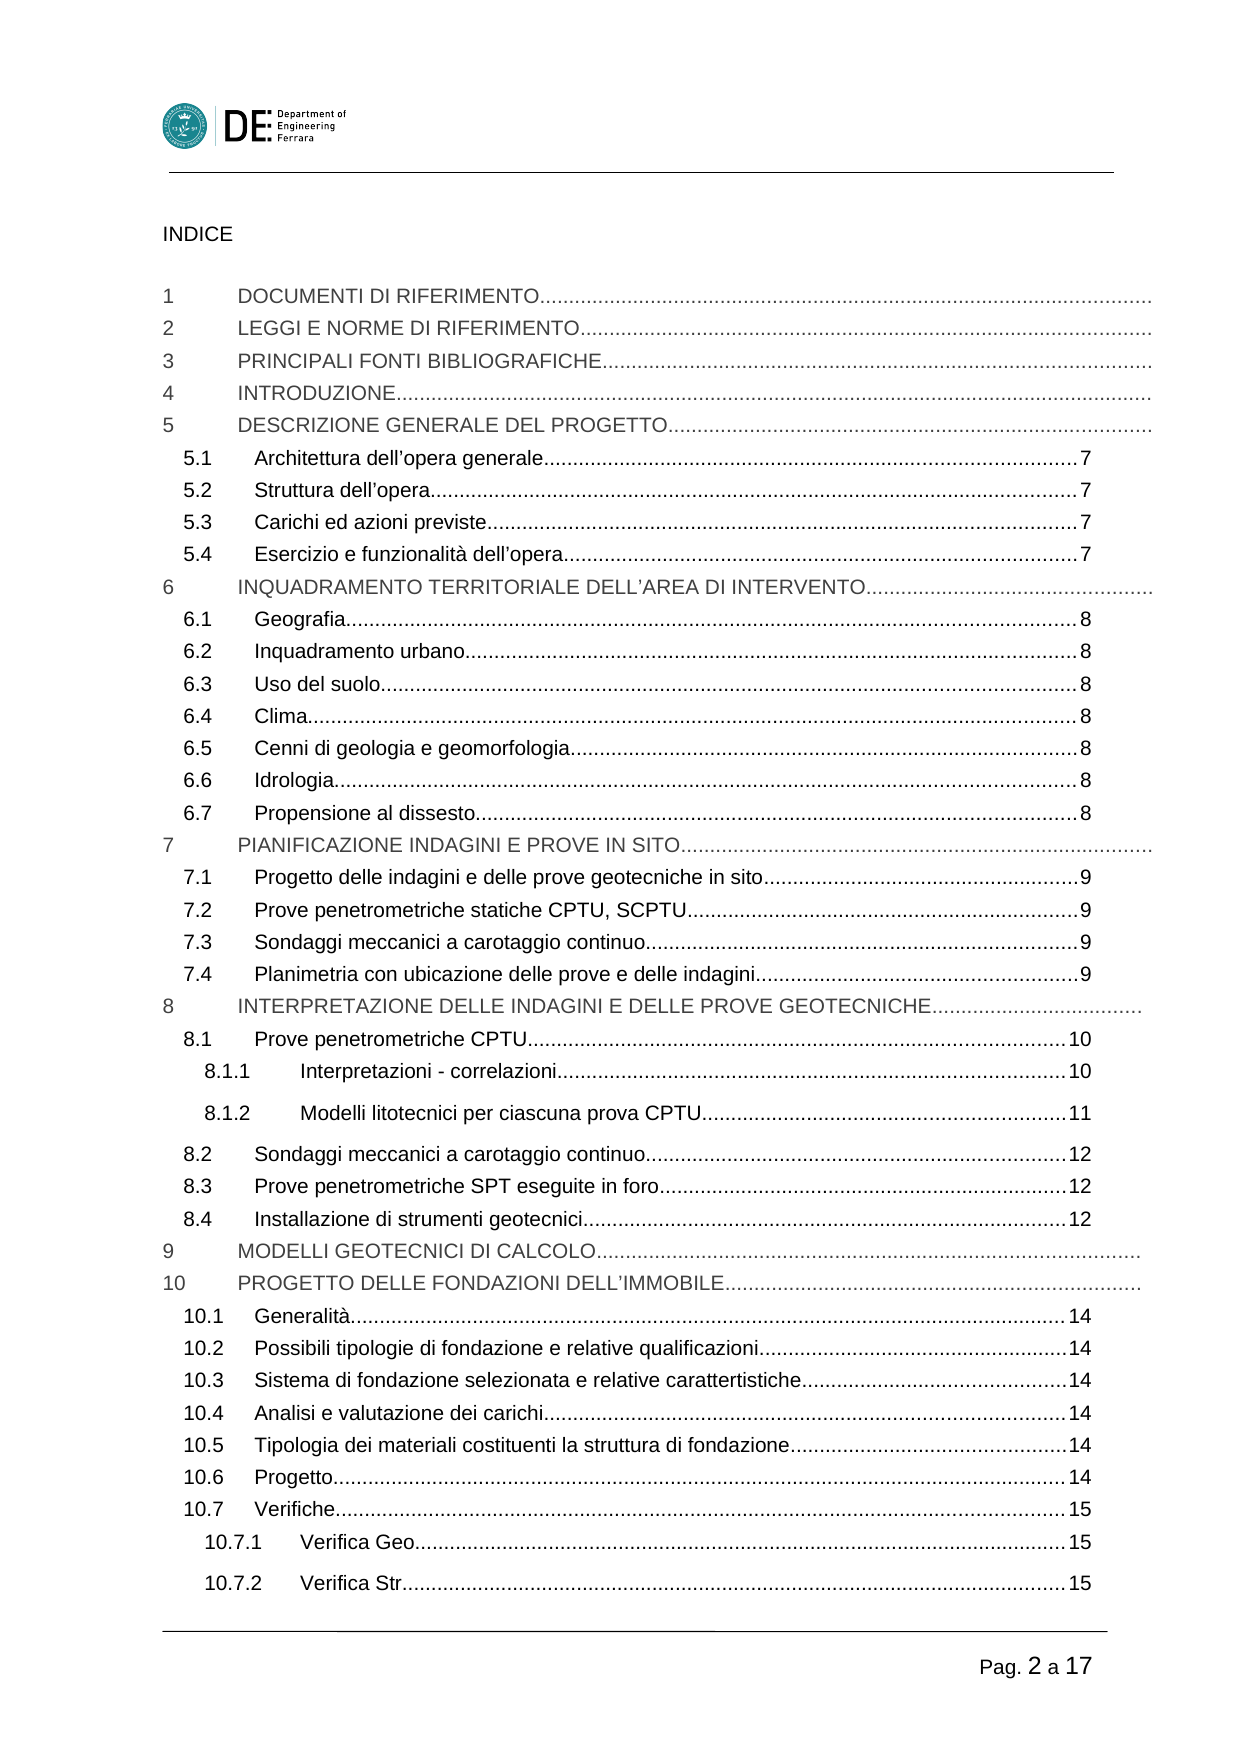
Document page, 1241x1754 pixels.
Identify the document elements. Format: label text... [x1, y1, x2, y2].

text 10.7.2 Verifica Str 15 [204, 1571, 1092, 1595]
text 5.3 Carichi ed azioni previste 7 [183, 510, 1092, 534]
text 6.1 Geografia 8 [183, 607, 1092, 631]
text 3 PRINCIPALI FONTI BIBLIOGRAFICHE 5 [162, 348, 1063, 372]
text 7.3 Sondaggi meccanici a carotaggio continuo 9 [183, 930, 1092, 954]
text 10.7 Verifiche 15 [183, 1497, 1092, 1521]
text 7 PIANIFICAZIONE INDAGINI E PROVE IN SITO 9 [162, 833, 1063, 857]
text 6.6 Idrologia 8 [183, 768, 1092, 792]
text 8.2 Sondaggi meccanici a carotaggio continuo 12 [183, 1142, 1092, 1166]
text 6 INQUADRAMENTO TERRITORIALE DELL’AREA DI INTERVENTO 8 [162, 574, 1063, 598]
text 10.3 Sistema di fondazione selezionata e relative carattertistiche 14 [183, 1368, 1092, 1392]
text 10.5 Tipologia dei materiali costituenti la struttura di fondazione 14 [183, 1433, 1092, 1457]
text 10.4 Analisi e valutazione dei carichi 14 [183, 1400, 1092, 1424]
text 6.2 Inquadramento urbano 8 [183, 639, 1092, 663]
text 6.5 Cenni di geologia e geomorfologia 8 [183, 736, 1092, 760]
text 10.2 Possibili tipologie di fondazione e relative qualificazioni 14 [183, 1336, 1092, 1360]
text 8.1.1 Interpretazioni - correlazioni 10 [204, 1059, 1092, 1083]
text 8.1.2 Modelli litotecnici per ciascuna prova CPTU 11 [204, 1100, 1092, 1124]
text 8.3 Prove penetrometriche SPT eseguite in foro 12 [183, 1174, 1092, 1198]
text 4 INTRODUZIONE 6 [162, 381, 1063, 405]
text 5.4 Esercizio e funzionalità dell’opera 7 [183, 542, 1092, 566]
text 9 MODELLI GEOTECNICI DI CALCOLO 13 [162, 1239, 1063, 1263]
text 7.2 Prove penetrometriche statiche CPTU, SCPTU 9 [183, 897, 1092, 921]
text 2 LEGGI E NORME DI RIFERIMENTO 4 [162, 316, 1063, 340]
text 7.4 Planimetria con ubicazione delle prove e delle indagini 9 [183, 962, 1092, 986]
text 6.7 Propensione al dissesto 8 [183, 801, 1092, 824]
text 1 DOCUMENTI DI RIFERIMENTO 4 [162, 284, 1063, 308]
text 10.6 Progetto 14 [183, 1465, 1092, 1489]
text 6.4 Clima 8 [183, 704, 1092, 728]
text 10.1 Generalità 14 [183, 1303, 1092, 1327]
text 5.2 Struttura dell’opera 7 [183, 478, 1092, 502]
picture [162, 103, 346, 149]
text 7.1 Progetto delle indagini e delle prove geotecniche in sito 9 [183, 865, 1092, 889]
text 5 DESCRIZIONE GENERALE DEL PROGETTO 7 [162, 413, 1063, 437]
text INDICE [162, 222, 1092, 246]
text 10.7.1 Verifica Geo 15 [204, 1529, 1092, 1553]
text 5.1 Architettura dell’opera generale 7 [183, 445, 1092, 469]
text 8 INTERPRETAZIONE DELLE INDAGINI E DELLE PROVE GEOTECNICHE 10 [162, 994, 1063, 1018]
text 8.1 Prove penetrometriche CPTU 10 [183, 1027, 1092, 1051]
text 10 PROGETTO DELLE FONDAZIONI DELL’IMMOBILE 14 [162, 1271, 1063, 1295]
text 8.4 Installazione di strumenti geotecnici 12 [183, 1207, 1092, 1231]
text 6.3 Uso del suolo 8 [183, 671, 1092, 695]
